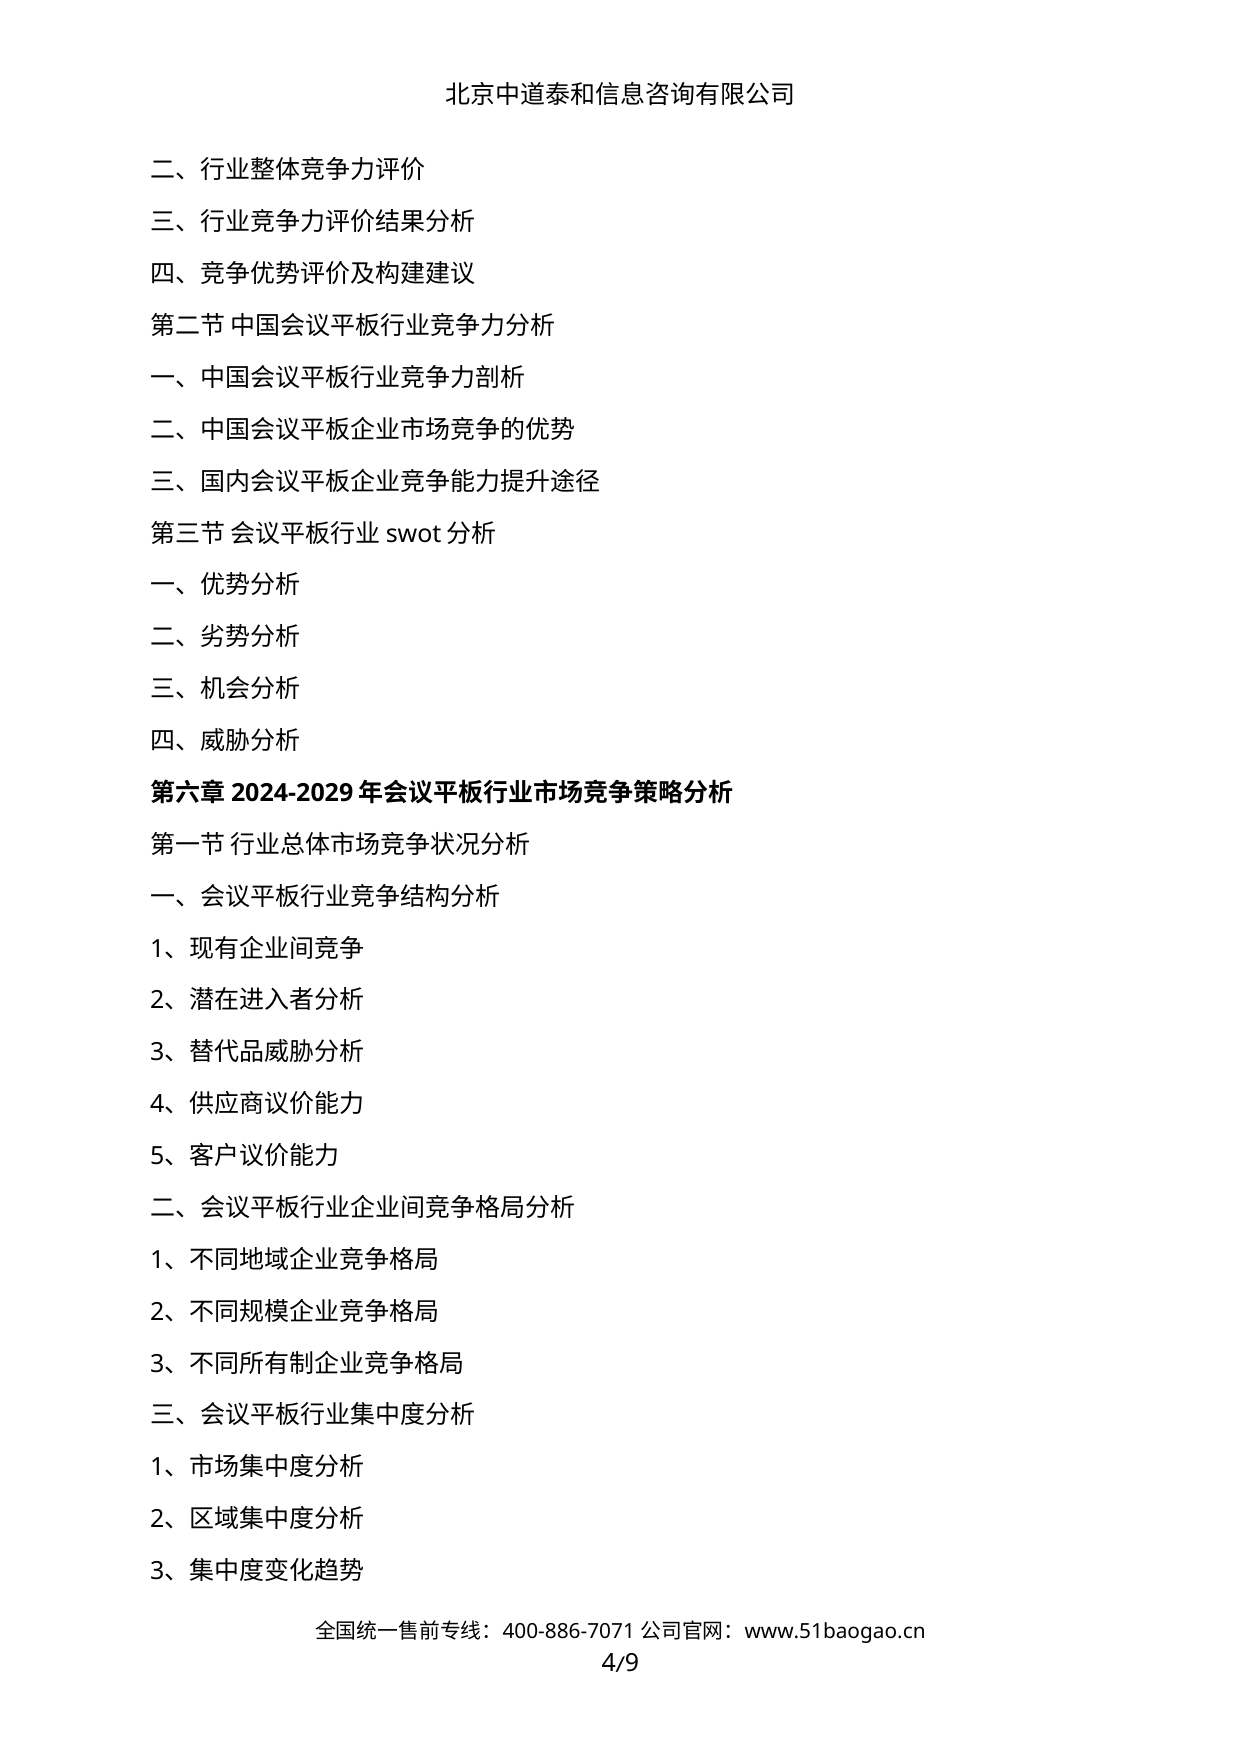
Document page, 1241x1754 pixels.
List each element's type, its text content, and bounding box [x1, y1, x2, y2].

text 第三节 会议平板行业swot分析 [150, 513, 1090, 549]
text 5、客户议价能力 [150, 1136, 1090, 1172]
text 三、会议平板行业集中度分析 [150, 1395, 1090, 1431]
text 3、集中度变化趋势 [150, 1551, 1090, 1587]
text 二、劣势分析 [150, 617, 1090, 653]
text 三、机会分析 [150, 669, 1090, 705]
text 4、供应商议价能力 [150, 1084, 1090, 1120]
text 1、市场集中度分析 [150, 1447, 1090, 1483]
text 1、不同地域企业竞争格局 [150, 1239, 1090, 1276]
text 一、中国会议平板行业竞争力剖析 [150, 357, 1090, 394]
text 二、中国会议平板企业市场竞争的优势 [150, 409, 1090, 446]
text 1、现有企业间竞争 [150, 928, 1090, 964]
text 3、替代品威胁分析 [150, 1032, 1090, 1068]
text 四、竞争优势评价及构建建议 [150, 254, 1090, 290]
text 2、区域集中度分析 [150, 1499, 1090, 1535]
text 一、优势分析 [150, 565, 1090, 601]
text 2、潜在进入者分析 [150, 980, 1090, 1016]
text 三、国内会议平板企业竞争能力提升途径 [150, 461, 1090, 497]
text 第一节 行业总体市场竞争状况分析 [150, 824, 1090, 861]
text 二、行业整体竞争力评价 [150, 150, 1090, 186]
text 三、行业竞争力评价结果分析 [150, 202, 1090, 238]
text 2、不同规模企业竞争格局 [150, 1291, 1090, 1327]
text 四、威胁分析 [150, 721, 1090, 757]
text 二、会议平板行业企业间竞争格局分析 [150, 1187, 1090, 1224]
text 第六章 2024-2029年会议平板行业市场竞争策略分析 [150, 772, 1090, 809]
text 3、不同所有制企业竞争格局 [150, 1343, 1090, 1379]
text 一、会议平板行业竞争结构分析 [150, 876, 1090, 912]
text 第二节 中国会议平板行业竞争力分析 [150, 306, 1090, 342]
